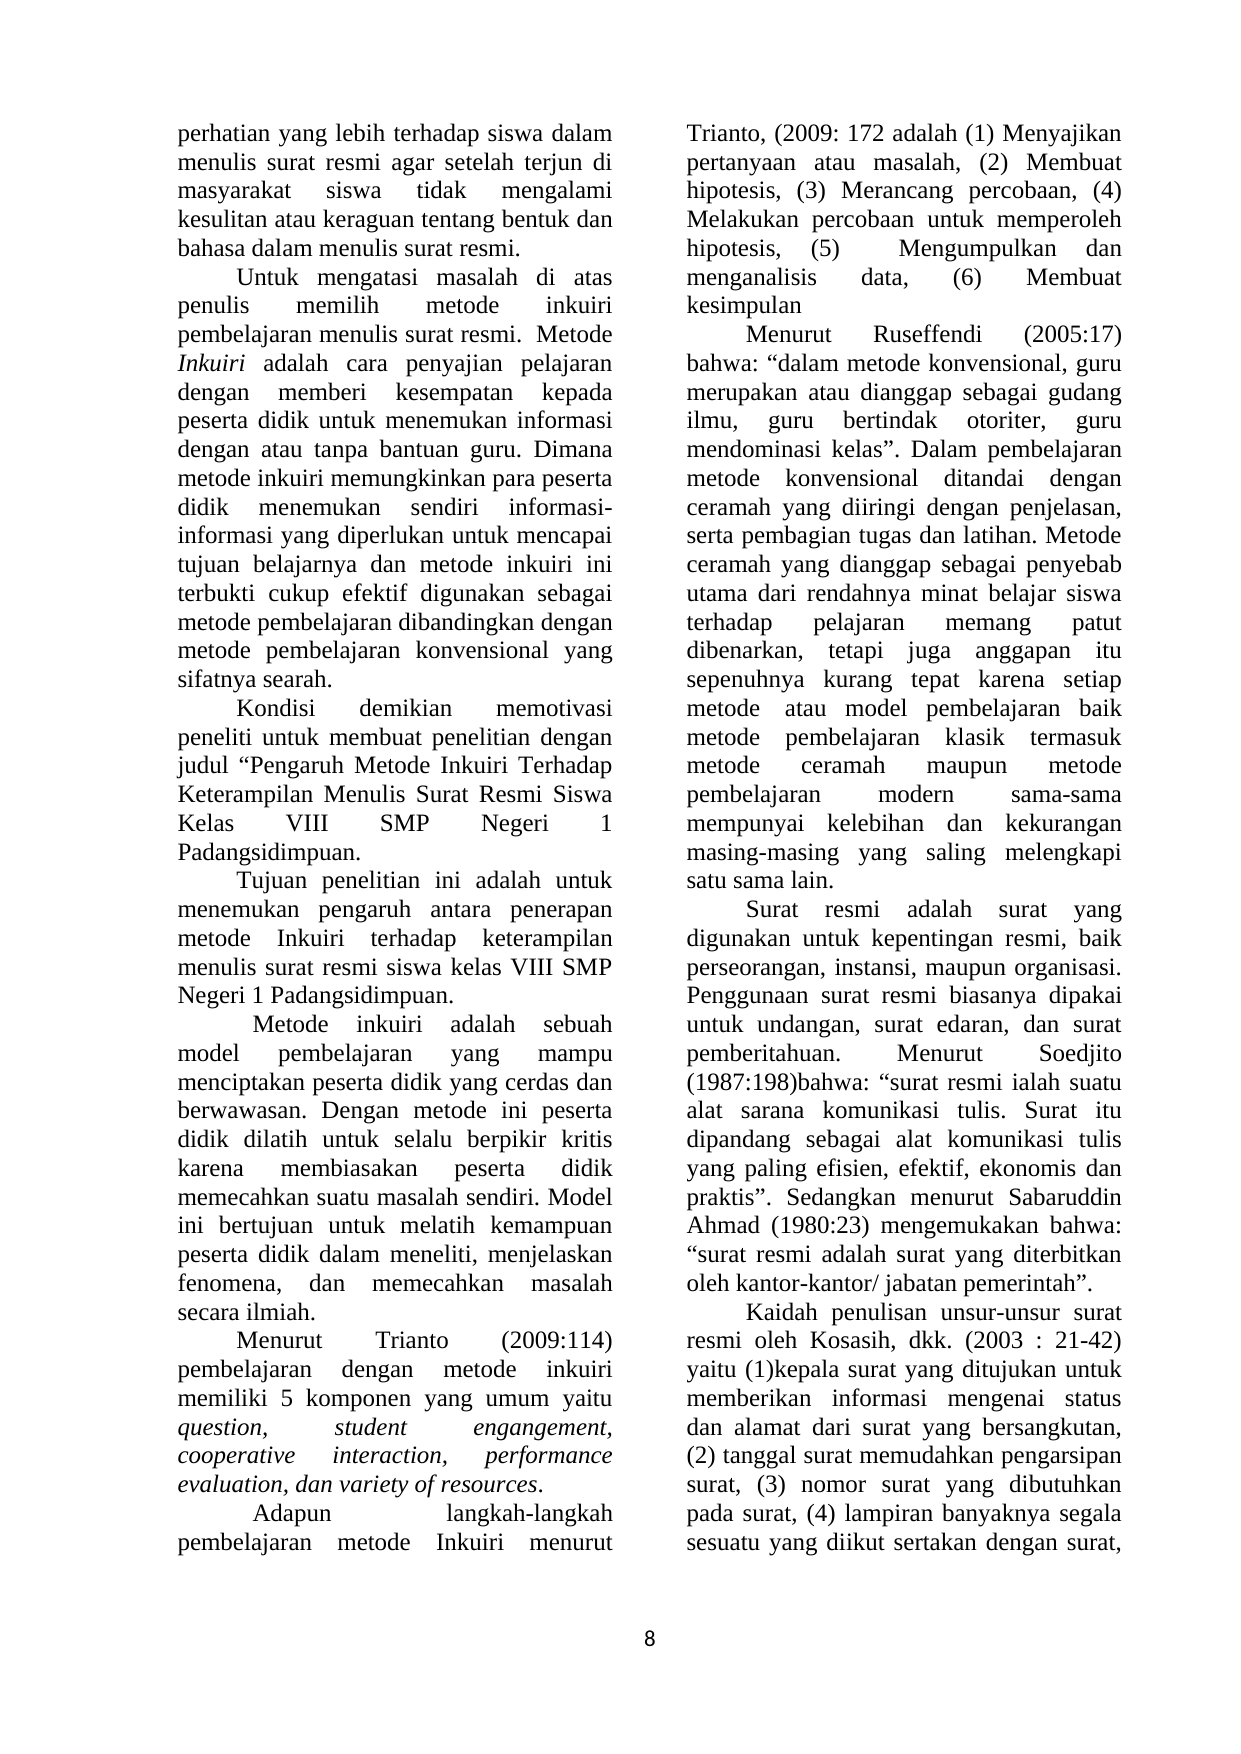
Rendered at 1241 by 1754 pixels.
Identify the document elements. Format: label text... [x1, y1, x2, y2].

text Tujuan penelitian ini adalah untuk menemukan pengaruh antara penerapan metode Inkuiri terhadap keterampilan menulis surat resmi siswa kelas VIII SMP Negeri 1 Padangsidimpuan. [177, 866, 613, 1009]
text Menurut Trianto (2009:114) pembelajaran dengan metode inkuiri memiliki 5 komponen yang umum yaitu question, student engangement, cooperative interaction, performance evaluation, dan variety of resources. [177, 1326, 613, 1498]
text Kondisi demikian memotivasi peneliti untuk membuat penelitian dengan judul “Pengaruh Metode Inkuiri Terhadap Keterampilan Menulis Surat Resmi Siswa Kelas VIII SMP Negeri 1 Padangsidimpuan. [177, 693, 613, 866]
list Metode inkuiri adalah sebuah model pembelajaran yang mampu menciptakan peserta didik yang cerdas dan berwawasan. Dengan metode ini peserta didik dilatih untuk selalu berpikir kritis karena membiasakan peserta didik memecahkan suatu masalah sendiri. Model ini bertujuan untuk melatih kemampuan peserta didik dalam meneliti, menjelaskan fenomena, dan memecahkan masalah secara ilmiah. [177, 1009, 613, 1326]
text Untuk mengatasi masalah di atas penulis memilih metode inkuiri pembelajaran menulis surat resmi. Metode Inkuiri adalah cara penyajian pelajaran dengan memberi kesempatan kepada peserta didik untuk menemukan informasi dengan atau tanpa bantuan guru. Dimana metode inkuiri memungkinkan para peserta didik menemukan sendiri informasi-informasi yang diperlukan untuk mencapai tujuan belajarnya dan metode inkuiri ini terbukti cukup efektif digunakan sebagai metode pembelajaran dibandingkan dengan metode pembelajaran konvensional yang sifatnya searah. [177, 262, 613, 693]
text Surat resmi adalah surat yang digunakan untuk kepentingan resmi, baik perseorangan, instansi, maupun organisasi. Penggunaan surat resmi biasanya dipakai untuk undangan, surat edaran, dan surat pemberitahuan. Menurut Soedjito (1987:198)bahwa: “surat resmi ialah suatu alat sarana komunikasi tulis. Surat itu dipandang sebagai alat komunikasi tulis yang paling efisien, efektif, ekonomis dan praktis”. Sedangkan menurut Sabaruddin Ahmad (1980:23) mengemukakan bahwa: “surat resmi adalah surat yang diterbitkan oleh kantor-kantor/ jabatan pemerintah”. [686, 894, 1122, 1297]
text Adapun langkah-langkah pembelajaran metode Inkuiri menurut Trianto, (2009: 172 adalah (1) Menyajikan pertanyaan atau masalah, (2) Membuat hipotesis, (3) Merancang percobaan, (4) Melakukan percobaan untuk memperoleh hipotesis, (5) Mengumpulkan dan menganalisis data, (6) Membuat kesimpulan [177, 1498, 613, 1556]
text Adapun langkah-langkah pembelajaran metode Inkuiri menurut Trianto, (2009: 172 adalah (1) Menyajikan pertanyaan atau masalah, (2) Membuat hipotesis, (3) Merancang percobaan, (4) Melakukan percobaan untuk memperoleh hipotesis, (5) Mengumpulkan dan menganalisis data, (6) Membuat kesimpulan [686, 118, 1122, 319]
text Menurut Ruseffendi (2005:17) bahwa: “dalam metode konvensional, guru merupakan atau dianggap sebagai gudang ilmu, guru bertindak otoriter, guru mendominasi kelas”. Dalam pembelajaran metode konvensional ditandai dengan ceramah yang diiringi dengan penjelasan, serta pembagian tugas dan latihan. Metode ceramah yang dianggap sebagai penyebab utama dari rendahnya minat belajar siswa terhadap pelajaran memang patut dibenarkan, tetapi juga anggapan itu sepenuhnya kurang tepat karena setiap metode atau model pembelajaran baik metode pembelajaran klasik termasuk metode ceramah maupun metode pembelajaran modern sama-sama mempunyai kelebihan dan kekurangan masing-masing yang saling melengkapi satu sama lain. [686, 319, 1122, 894]
